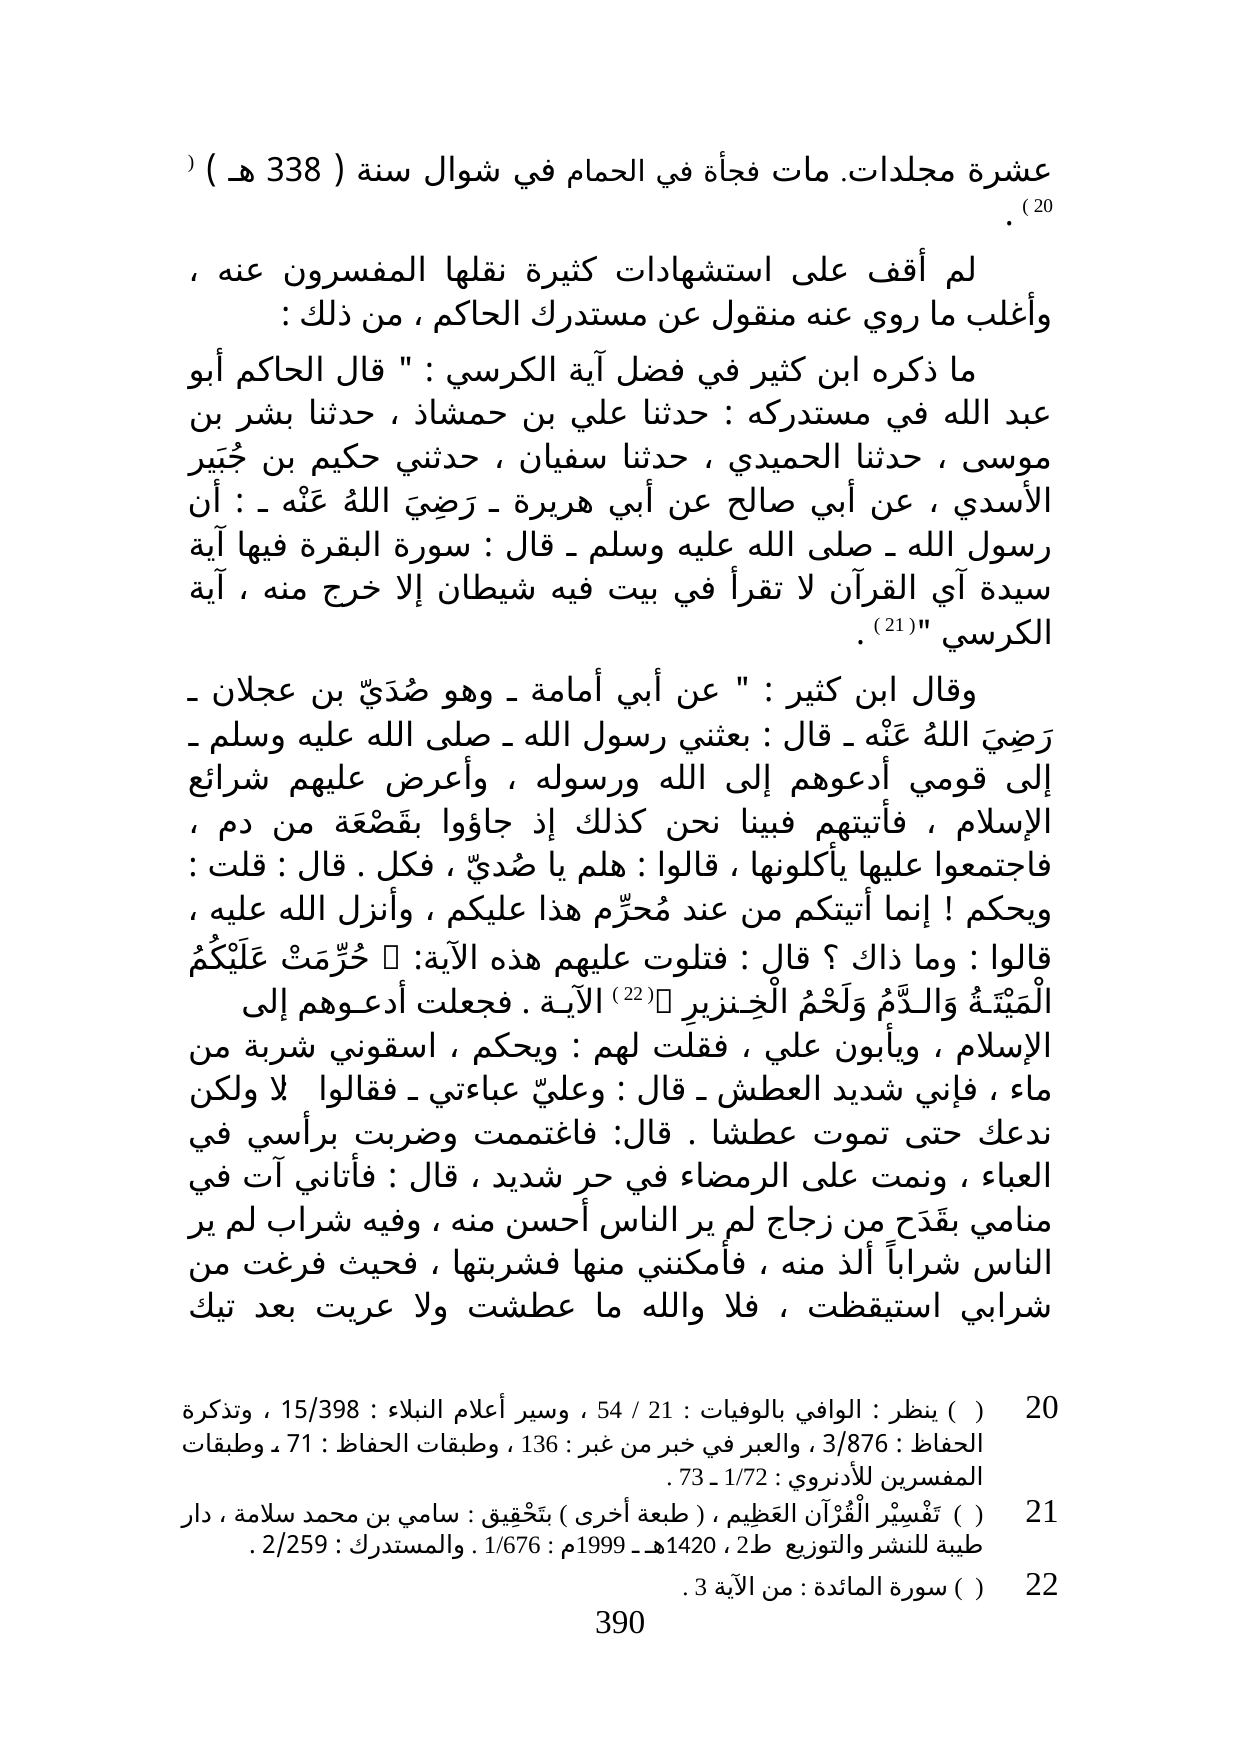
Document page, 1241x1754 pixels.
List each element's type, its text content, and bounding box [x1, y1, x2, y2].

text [187, 670, 1053, 1331]
text لم أقف على استشهادات كثيرة نقلها المفسرون عنه ، وأغلب ما روي عنه منقول عن مستدرك الحاكم ، من ذلك : [187, 252, 1053, 339]
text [187, 150, 1053, 239]
text ما ذكره ابن كثير في فضل آية الكرسي : " قال الحاكم أبو عبد الله في مستدركه : حدثنا علي بن حمشاذ ، حدثنا بشر بن موسى ، حدثنا الحميدي ، حدثنا سفيان ، حدثني حكيم بن جُبَير الأسدي ، عن أبي صالح عن أبي هريرة ـ رَضِيَ اللهُ عَنْه ـ : أن رسول الله ـ صلى الله عليه وسلم ـ قال : سورة البقرة فيها آية سيدة آي القرآن لا تقرأ في بيت فيه شيطان إلا خرج منه ، آية الكرسي "( ) . [187, 351, 1053, 658]
